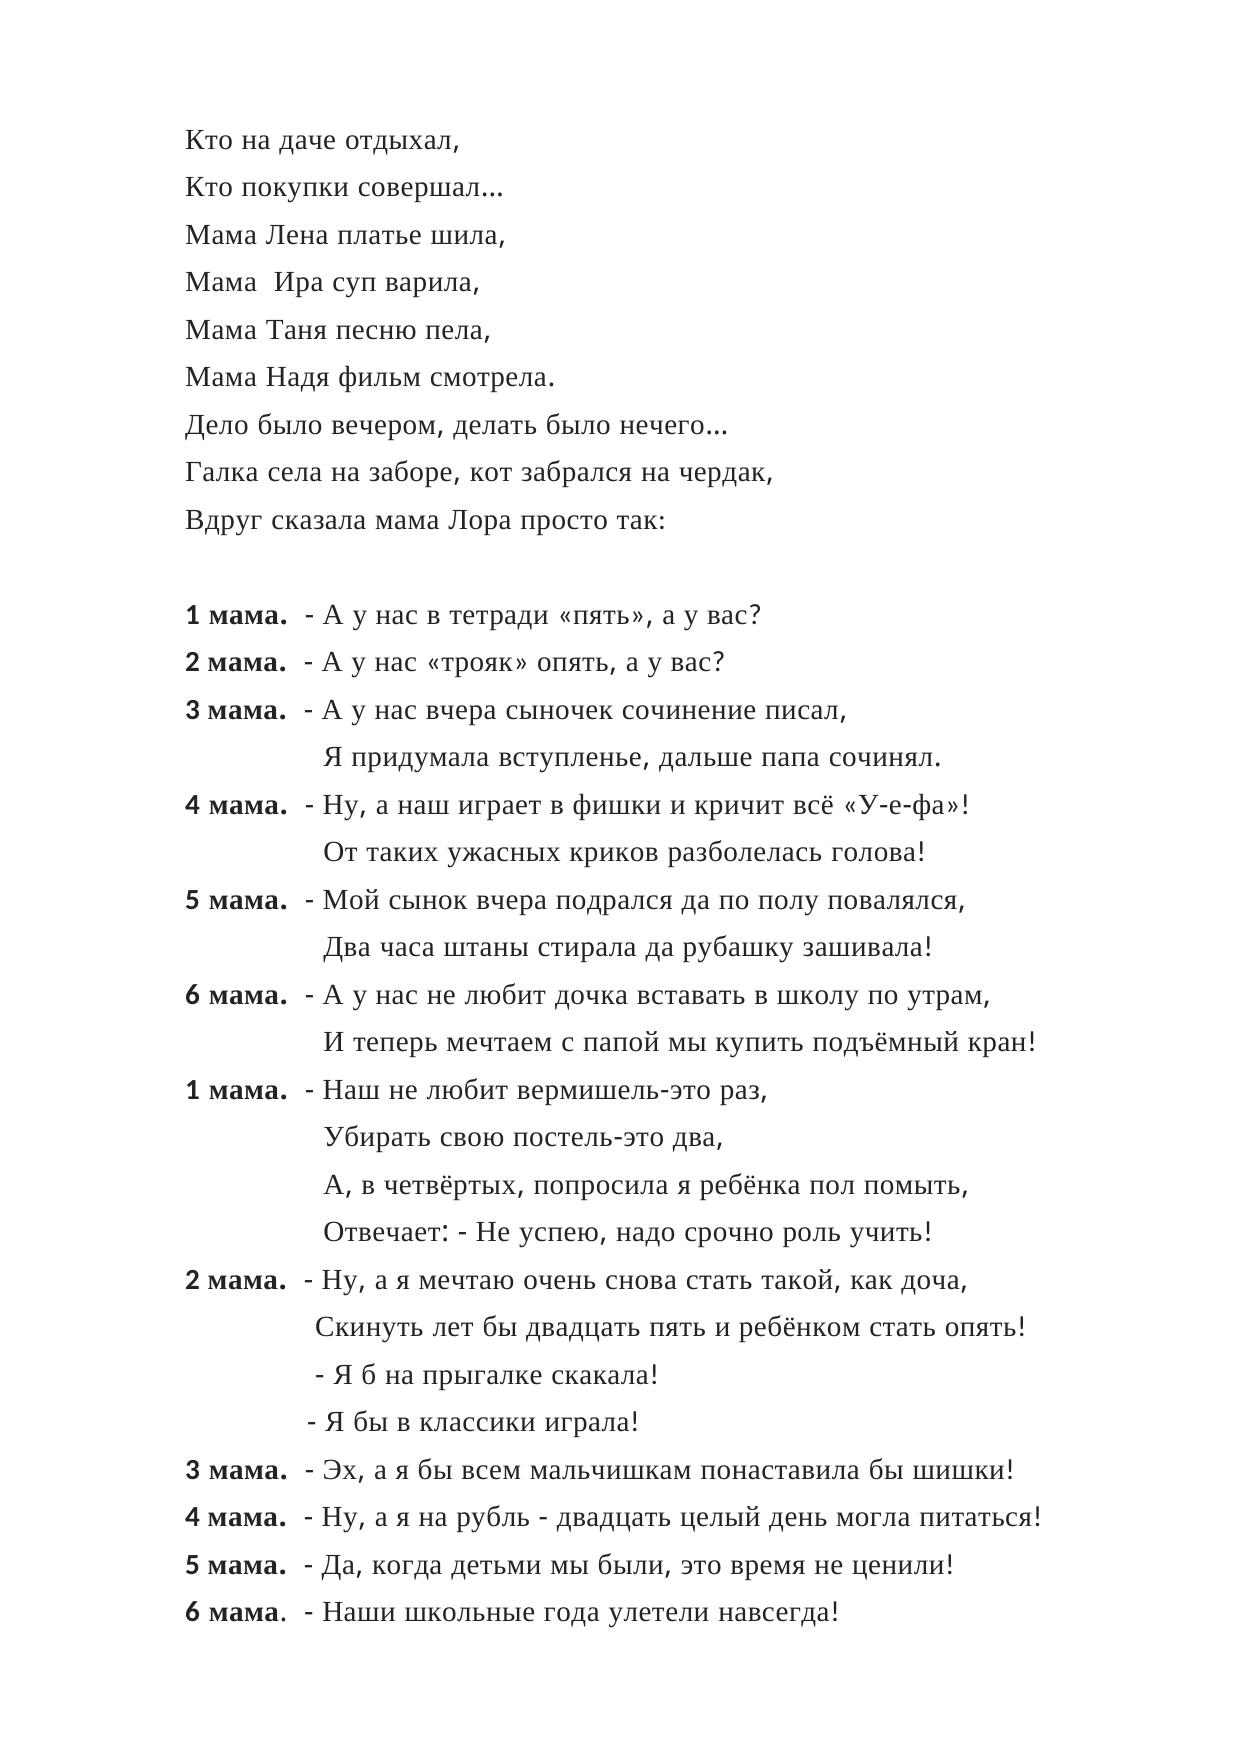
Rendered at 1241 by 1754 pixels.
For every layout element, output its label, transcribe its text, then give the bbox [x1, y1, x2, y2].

text Мама Надя фильм смотрела. [185, 356, 1144, 395]
text Мама Лена платье шила, [185, 213, 1144, 253]
text Два часа штаны стирала да рубашку зашивала! [185, 926, 1144, 965]
text 4 мама. - Ну, а наш играет в фишки и кричит всё «У-е-фа»! [185, 783, 1144, 823]
text От таких ужасных криков разболелась голова! [185, 831, 1144, 870]
text Убирать свою постель-это два, [185, 1116, 1144, 1155]
text Отвечает: - Не успею, надо срочно роль учить! [185, 1211, 1144, 1250]
text Вдруг сказала мама Лора просто так: [185, 498, 1144, 538]
text 6 мама. - Наши школьные года улетели навсегда! [185, 1591, 1144, 1630]
text И теперь мечтаем с папой мы купить подъёмный кран! [185, 1021, 1144, 1060]
text 5 мама. - Да, когда детьми мы были, это время не ценили! [185, 1543, 1144, 1583]
text 3 мама. - А у нас вчера сыночек сочинение писал, [185, 688, 1144, 728]
text Мама Таня песню пела, [185, 308, 1144, 348]
text А, в четвёртых, попросила я ребёнка пол помыть, [185, 1163, 1144, 1203]
text Скинуть лет бы двадцать пять и ребёнком стать опять! [185, 1306, 1144, 1345]
text Я придумала вступленье, дальше папа сочинял. [185, 736, 1144, 775]
text - Я бы в классики играла! [185, 1401, 1144, 1440]
text 4 мама. - Ну, а я на рубль - двадцать целый день могла питаться! [185, 1496, 1144, 1535]
text 6 мама. - А у нас не любит дочка вставать в школу по утрам, [185, 973, 1144, 1013]
text Дело было вечером, делать было нечего… [185, 403, 1144, 443]
text 2 мама. - А у нас «трояк» опять, а у вас? [185, 641, 1144, 680]
text - Я б на прыгалке скакала! [185, 1353, 1144, 1393]
text Галка села на заборе, кот забрался на чердак, [185, 451, 1144, 490]
text 1 мама. - А у нас в тетради «пять», а у вас? [185, 593, 1144, 633]
text Кто на даче отдыхал, [185, 118, 1144, 158]
text 2 мама. - Ну, а я мечтаю очень снова стать такой, как доча, [185, 1258, 1144, 1298]
text Кто покупки совершал… [185, 166, 1144, 205]
text Мама Ира суп варила, [185, 261, 1144, 300]
text 1 мама. - Наш не любит вермишель-это раз, [185, 1068, 1144, 1108]
text 3 мама. - Эх, а я бы всем мальчишкам понаставила бы шишки! [185, 1448, 1144, 1488]
text 5 мама. - Мой сынок вчера подрался да по полу повалялся, [185, 878, 1144, 918]
